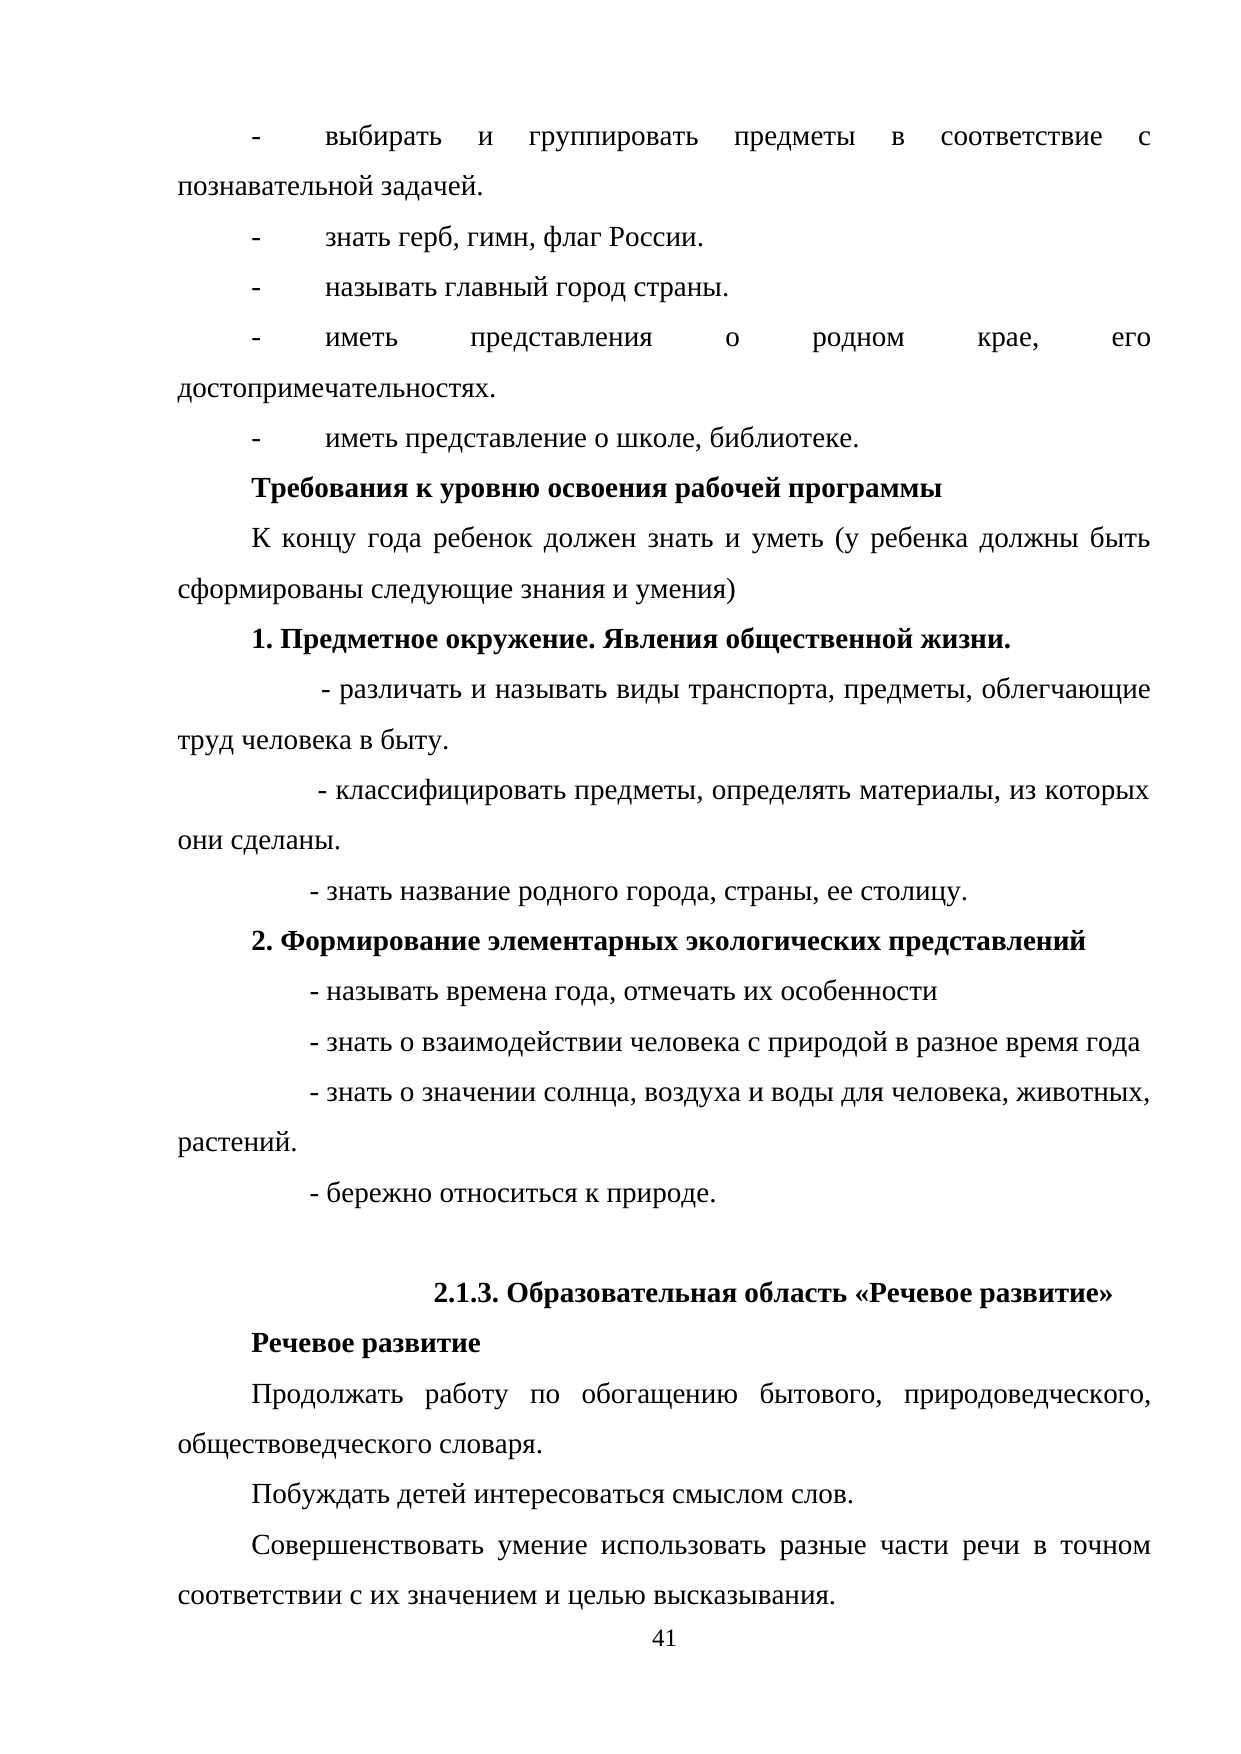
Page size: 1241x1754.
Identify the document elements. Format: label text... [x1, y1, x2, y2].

text Речевое развитие [177, 1326, 1152, 1359]
text К концу года ребенок должен знать и уметь (у ребенка должны быть сформированы следующие знания и умения) [177, 521, 1152, 604]
text - знать название родного города, страны, ее столицу. [177, 873, 1152, 906]
list знать герб, гимн, флаг России. [177, 219, 1152, 252]
text Совершенствовать умение использовать разные части речи в точном соответствии с их значением и целью высказывания. [177, 1527, 1152, 1611]
text Требования к уровню освоения рабочей программы [177, 470, 1152, 504]
list иметь представления о родном крае, его достопримечательностях. [177, 319, 1152, 403]
text - различать и называть виды транспорта, предметы, облегчающие труд человека в быту. [177, 672, 1152, 755]
text 1. Предметное окружение. Явления общественной жизни. [177, 621, 1152, 655]
text 2.1.3. Образовательная область «Речевое развитие» [359, 1275, 1152, 1309]
text - называть времена года, отмечать их особенности [177, 973, 1152, 1007]
list называть главный город страны. [177, 269, 1152, 303]
text Продолжать работу по обогащению бытового, природоведческого, обществоведческого словаря. [177, 1376, 1152, 1460]
text - знать о значении солнца, воздуха и воды для человека, животных, растений. [177, 1074, 1152, 1158]
text 2. Формирование элементарных экологических представлений [177, 923, 1152, 957]
list иметь представление о школе, библиотеке. [177, 420, 1152, 453]
text - классифицировать предметы, определять материалы, из которых они сделаны. [177, 772, 1152, 856]
text - бережно относиться к природе. [177, 1175, 1152, 1208]
text Побуждать детей интересоваться смыслом слов. [177, 1477, 1152, 1510]
list выбирать и группировать предметы в соответствие с познавательной задачей. [177, 118, 1152, 202]
text - знать о взаимодействии человека с природой в разное время года [177, 1024, 1152, 1057]
